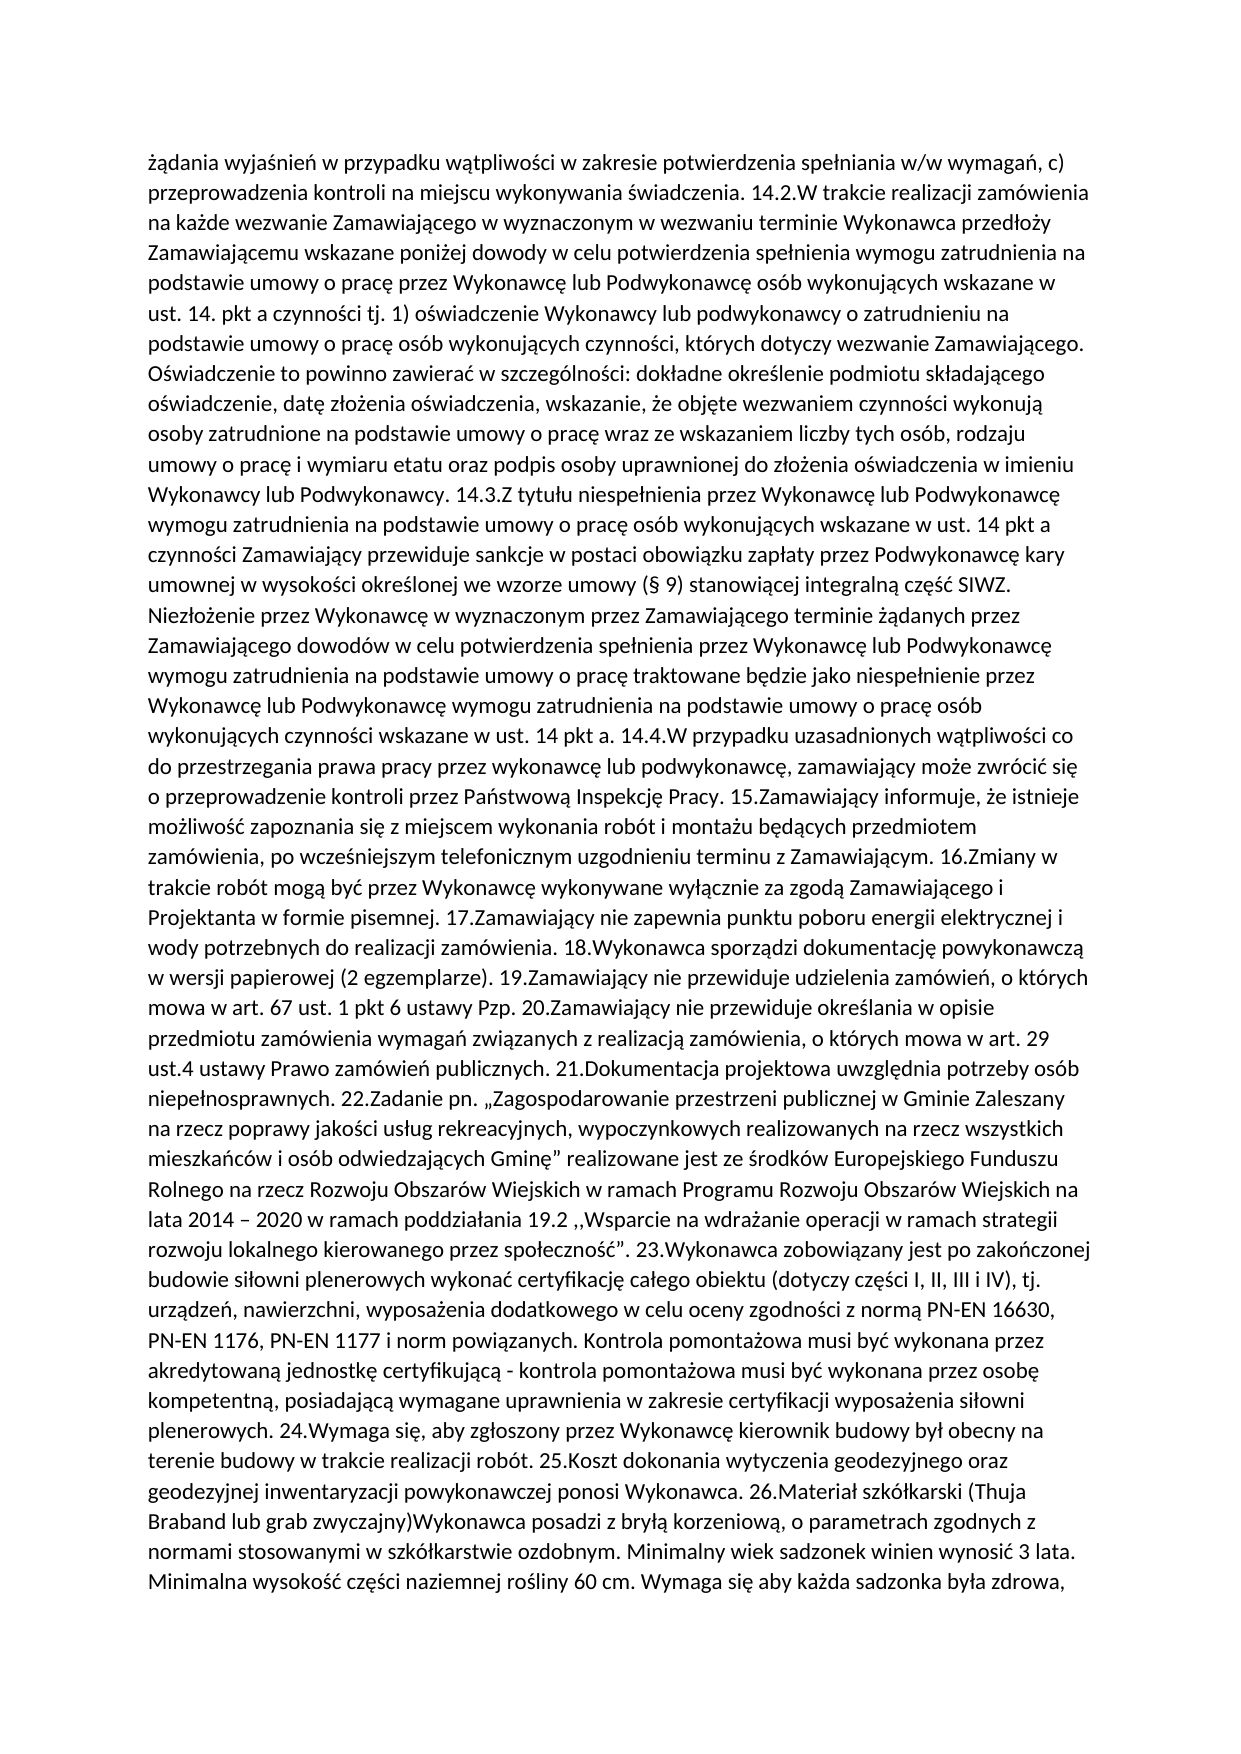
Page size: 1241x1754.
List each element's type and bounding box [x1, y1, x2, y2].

text [148, 148, 1093, 1595]
